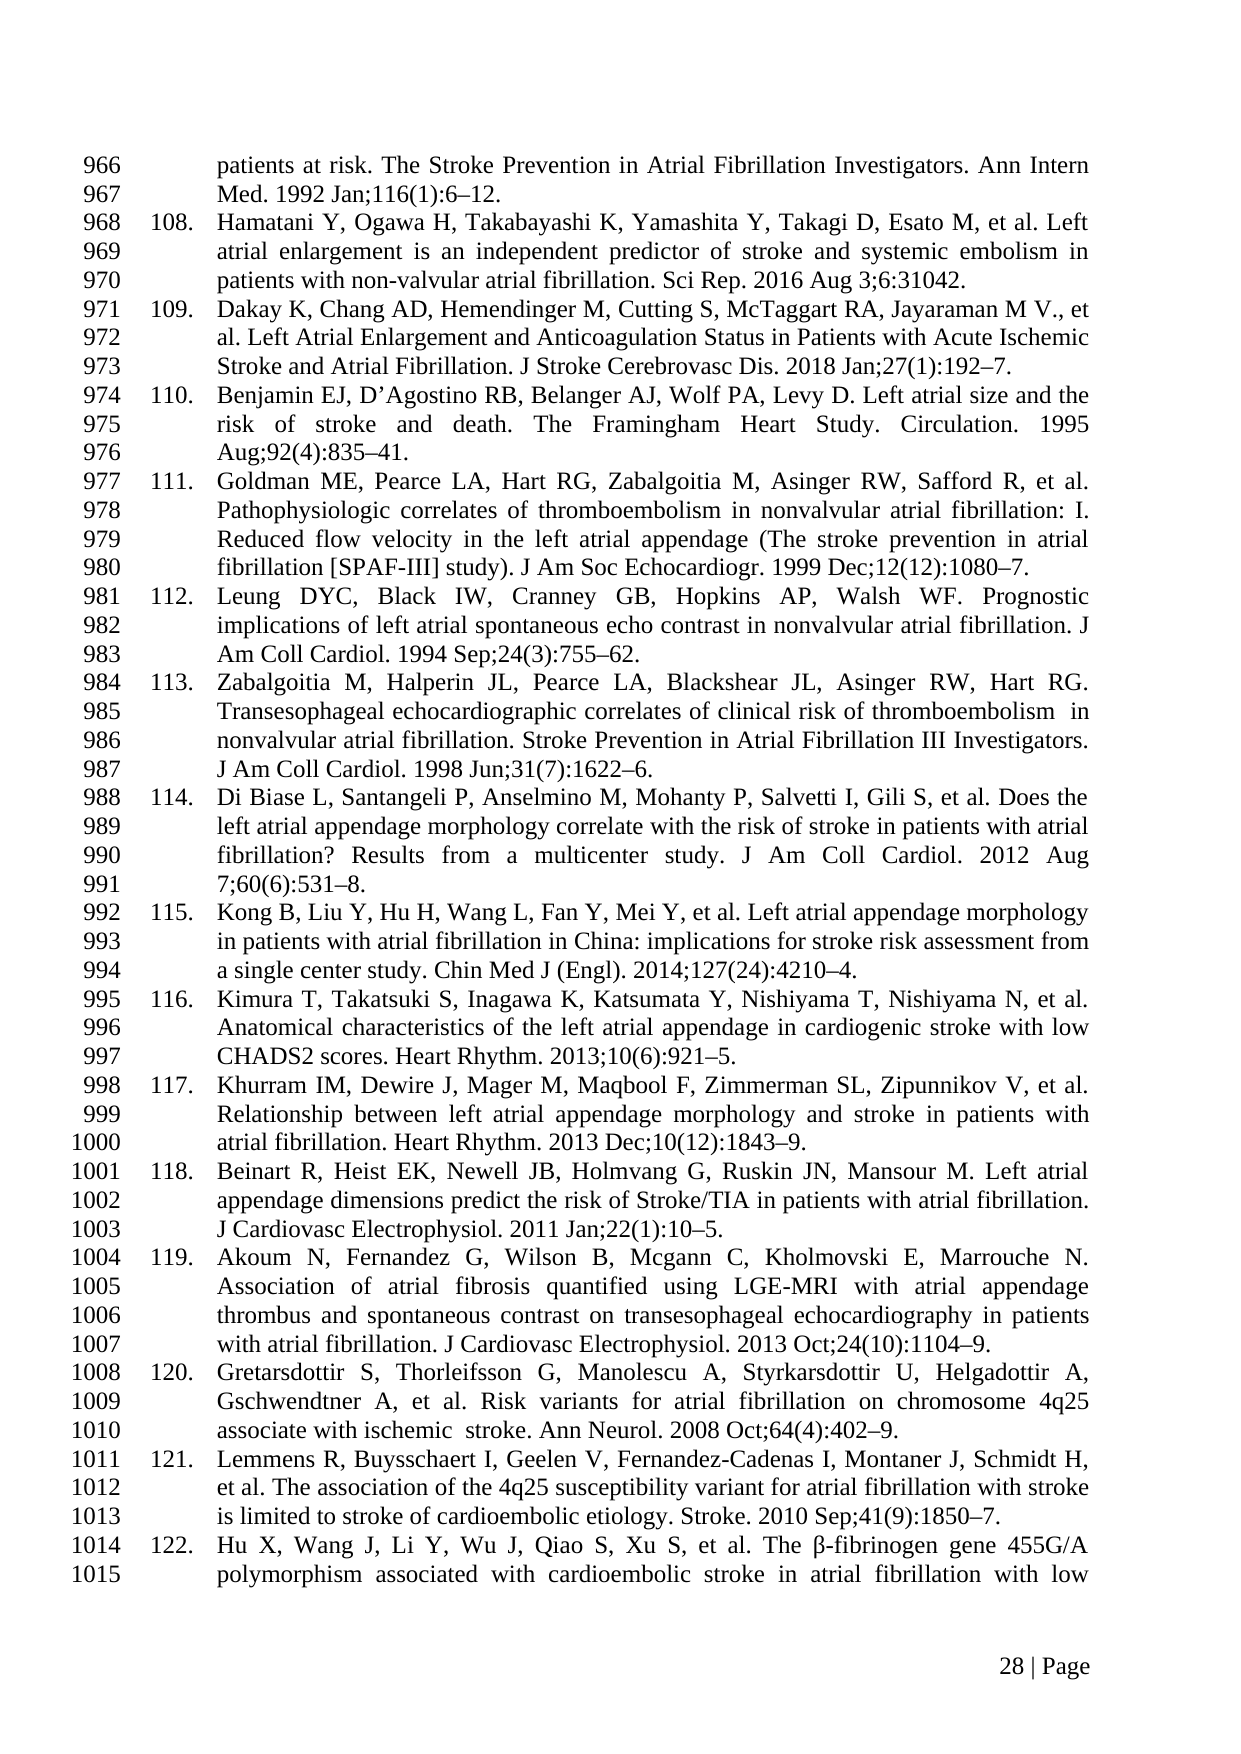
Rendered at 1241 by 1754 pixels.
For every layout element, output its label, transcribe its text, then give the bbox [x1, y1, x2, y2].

text 116. Kimura T, Takatsuki S, Inagawa K, Katsumata Y, Nishiyama T, Nishiyama N, et al. Anatomical characteristics of the left atrial appendage in cardiogenic stroke with low CHADS2 scores. Heart Rhythm. 2013;10(6):921–5. [150, 984, 1090, 1070]
text 120. Gretarsdottir S, Thorleifsson G, Manolescu A, Styrkarsdottir U, Helgadottir A, Gschwendtner A, et al. Risk variants for atrial fibrillation on chromosome 4q25 associate with ischemic stroke. Ann Neurol. 2008 Oct;64(4):402–9. [150, 1357, 1090, 1444]
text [150, 150, 1090, 207]
text 109. Dakay K, Chang AD, Hemendinger M, Cutting S, McTaggart RA, Jayaraman M V., et al. Left Atrial Enlargement and Anticoagulation Status in Patients with Acute Ischemic Stroke and Atrial Fibrillation. J Stroke Cerebrovasc Dis. 2018 Jan;27(1):192–7. [150, 294, 1090, 380]
text 108. Hamatani Y, Ogawa H, Takabayashi K, Yamashita Y, Takagi D, Esato M, et al. Left atrial enlargement is an independent predictor of stroke and systemic embolism in patients with non-valvular atrial fibrillation. Sci Rep. 2016 Aug 3;6:31042. [150, 207, 1090, 294]
text 117. Khurram IM, Dewire J, Mager M, Maqbool F, Zimmerman SL, Zipunnikov V, et al. Relationship between left atrial appendage morphology and stroke in patients with atrial fibrillation. Heart Rhythm. 2013 Dec;10(12):1843–9. [150, 1070, 1090, 1156]
text 118. Beinart R, Heist EK, Newell JB, Holmvang G, Ruskin JN, Mansour M. Left atrial appendage dimensions predict the risk of Stroke/TIA in patients with atrial fibrillation. J Cardiovasc Electrophysiol. 2011 Jan;22(1):10–5. [150, 1156, 1090, 1242]
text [150, 1530, 1090, 1587]
text 115. Kong B, Liu Y, Hu H, Wang L, Fan Y, Mei Y, et al. Left atrial appendage morphology in patients with atrial fibrillation in China: implications for stroke risk assessment from a single center study. Chin Med J (Engl). 2014;127(24):4210–4. [150, 897, 1090, 984]
text 110. Benjamin EJ, D’Agostino RB, Belanger AJ, Wolf PA, Levy D. Left atrial size and the risk of stroke and death. The Framingham Heart Study. Circulation. 1995 Aug;92(4):835–41. [150, 380, 1090, 466]
text 111. Goldman ME, Pearce LA, Hart RG, Zabalgoitia M, Asinger RW, Safford R, et al. Pathophysiologic correlates of thromboembolism in nonvalvular atrial fibrillation: I. Reduced flow velocity in the left atrial appendage (The stroke prevention in atrial fibrillation [SPAF-III] study). J Am Soc Echocardiogr. 1999 Dec;12(12):1080–7. [150, 466, 1090, 581]
text 113. Zabalgoitia M, Halperin JL, Pearce LA, Blackshear JL, Asinger RW, Hart RG. Transesophageal echocardiographic correlates of clinical risk of thromboembolism in nonvalvular atrial fibrillation. Stroke Prevention in Atrial Fibrillation III Investigators. J Am Coll Cardiol. 1998 Jun;31(7):1622–6. [150, 667, 1090, 782]
text 112. Leung DYC, Black IW, Cranney GB, Hopkins AP, Walsh WF. Prognostic implications of left atrial spontaneous echo contrast in nonvalvular atrial fibrillation. J Am Coll Cardiol. 1994 Sep;24(3):755–62. [150, 581, 1090, 667]
text 119. Akoum N, Fernandez G, Wilson B, Mcgann C, Kholmovski E, Marrouche N. Association of atrial fibrosis quantified using LGE-MRI with atrial appendage thrombus and spontaneous contrast on transesophageal echocardiography in patients with atrial fibrillation. J Cardiovasc Electrophysiol. 2013 Oct;24(10):1104–9. [150, 1242, 1090, 1357]
text 114. Di Biase L, Santangeli P, Anselmino M, Mohanty P, Salvetti I, Gili S, et al. Does the left atrial appendage morphology correlate with the risk of stroke in patients with atrial fibrillation? Results from a multicenter study. J Am Coll Cardiol. 2012 Aug 7;60(6):531–8. [150, 782, 1090, 897]
text 121. Lemmens R, Buysschaert I, Geelen V, Fernandez-Cadenas I, Montaner J, Schmidt H, et al. The association of the 4q25 susceptibility variant for atrial fibrillation with stroke is limited to stroke of cardioembolic etiology. Stroke. 2010 Sep;41(9):1850–7. [150, 1444, 1090, 1530]
